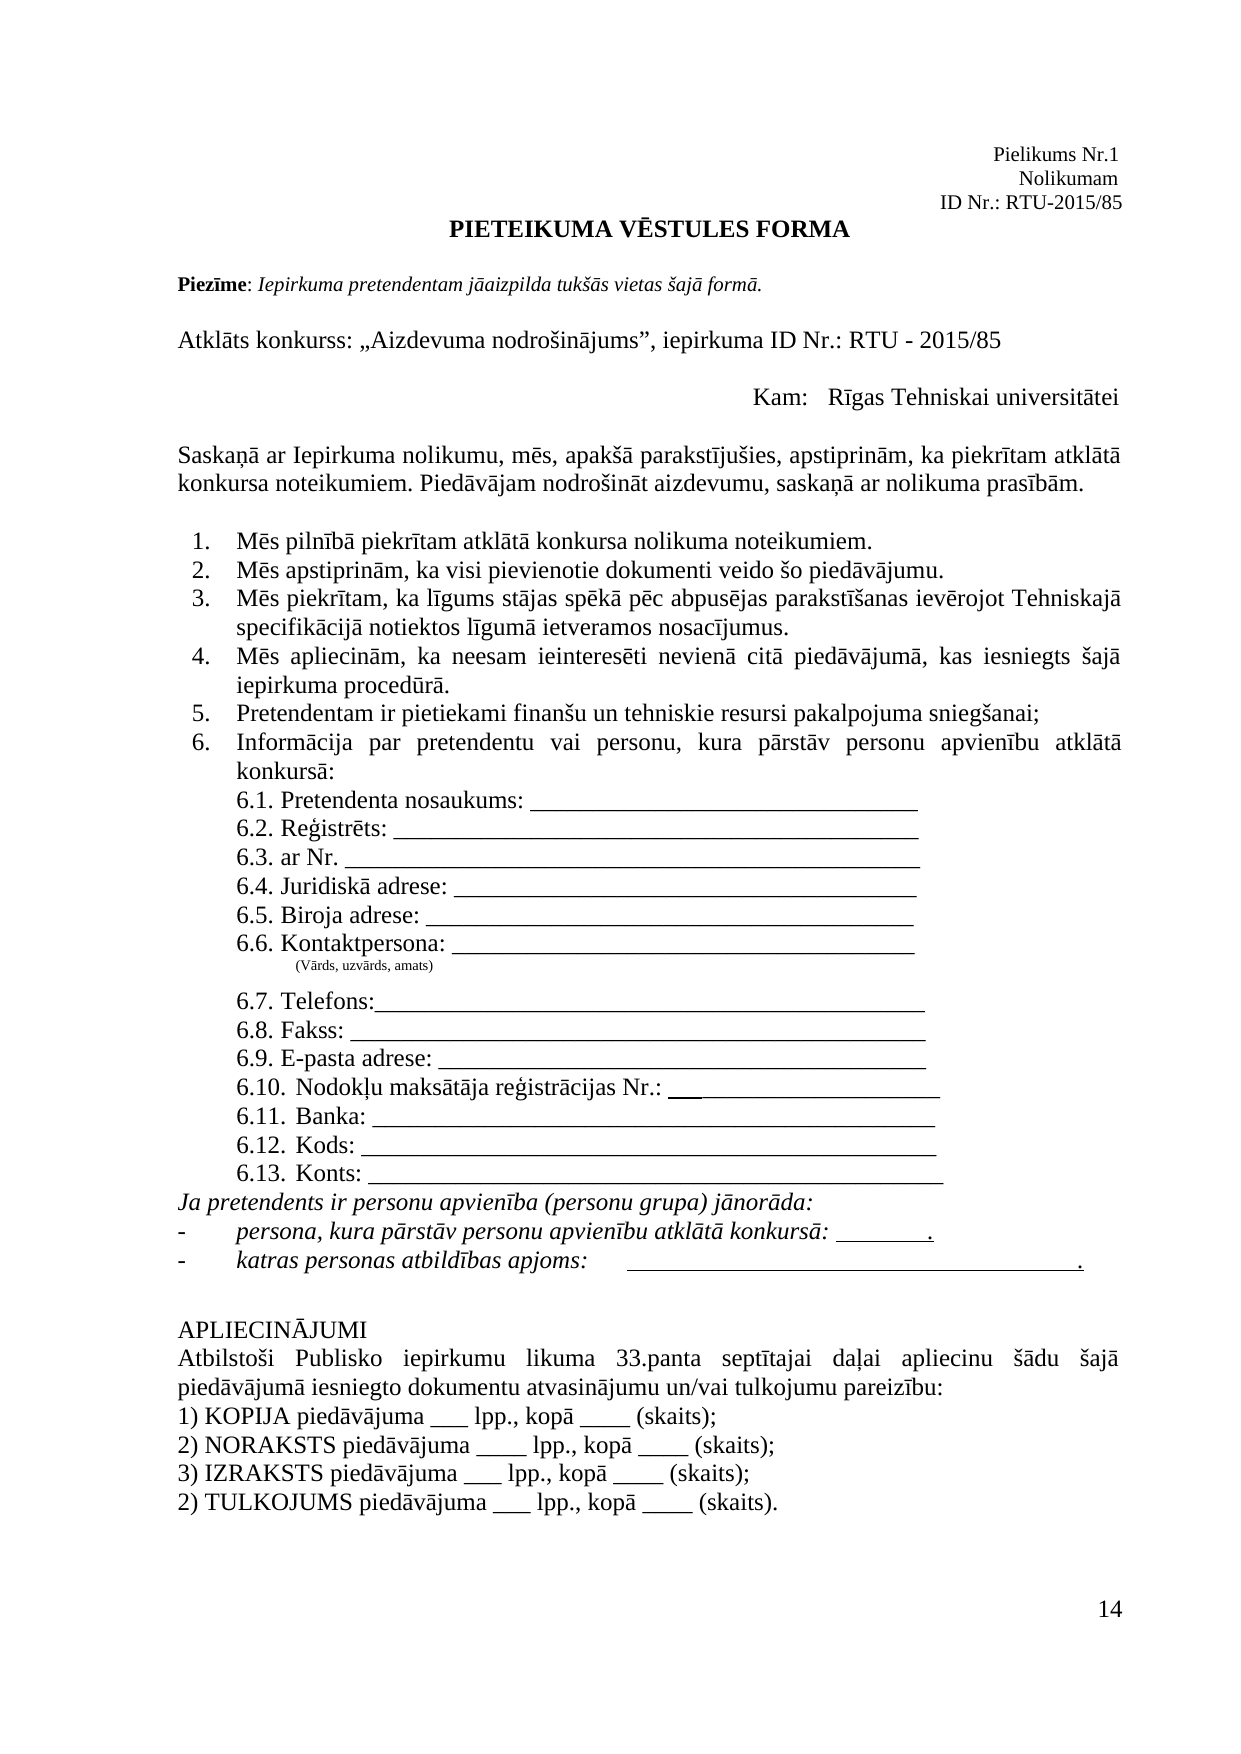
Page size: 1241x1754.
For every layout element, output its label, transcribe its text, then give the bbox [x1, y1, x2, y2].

list Mēs apliecinām, ka neesam ieinteresēti nevienā citā piedāvājumā, kas iesniegts šajā iepirkuma procedūrā. [192, 641, 1122, 698]
list Mēs pilnībā piekrītam atklātā konkursa nolikuma noteikumiem. [192, 526, 1122, 555]
text ID Nr.: RTU-2015/85 [177, 190, 1122, 214]
list Konts: ______________________________________________ [236, 1158, 1119, 1187]
text 2) NORAKSTS piedāvājuma ____ lpp., kopā ____ (skaits); [177, 1430, 1119, 1458]
list Fakss: ______________________________________________ [236, 1015, 1119, 1043]
text 3) IZRAKSTS piedāvājuma ___ lpp., kopā ____ (skaits); [177, 1458, 1119, 1487]
list Nodokļu maksātāja reģistrācijas Nr.: ___________________ [236, 1072, 1119, 1101]
list Pretendentam ir pietiekami finanšu un tehniskie resursi pakalpojuma sniegšanai; [192, 698, 1122, 727]
text Pielikums Nr.1 [177, 142, 1119, 166]
list Telefons:____________________________________________ [236, 986, 1119, 1015]
list persona, kura pārstāv personu apvienību atklātā konkursā: . [177, 1216, 1119, 1245]
list Mēs apstiprinām, ka visi pievienotie dokumenti veido šo piedāvājumu. [192, 555, 1122, 583]
text (Vārds, uzvārds, amats) [295, 957, 1119, 986]
list katras personas atbildības apjoms: . [177, 1245, 1119, 1273]
list Biroja adrese: _______________________________________ [236, 900, 1119, 928]
text APLIECINĀJUMI [177, 1315, 1119, 1343]
list Reģistrēts: __________________________________________ [236, 813, 1119, 842]
list Juridiskā adrese: _____________________________________ [236, 871, 1119, 900]
list Mēs piekrītam, ka līgums stājas spēkā pēc abpusējas parakstīšanas ievērojot Tehniskajā specifikācijā notiektos līgumā ietveramos nosacījumus. [192, 583, 1122, 641]
text Saskaņā ar Iepirkuma nolikumu, mēs, apakšā parakstījušies, apstiprinām, ka piekrītam atklātā konkursa noteikumiem. Piedāvājam nodrošināt aizdevumu, saskaņā ar nolikuma prasībām. [177, 440, 1122, 497]
text Atklāts konkurss: „Aizdevuma nodrošinājums”, iepirkuma ID Nr.: RTU - 2015/85 [177, 325, 1122, 353]
text Nolikumam [646, 166, 1118, 190]
text 1) KOPIJA piedāvājuma ___ lpp., kopā ____ (skaits); [177, 1401, 1119, 1430]
list Kods: ______________________________________________ [236, 1130, 1119, 1158]
list Informācija par pretendentu vai personu, kura pārstāv personu apvienību atklātā konkursā: [192, 727, 1122, 785]
list Banka: _____________________________________________ [236, 1101, 1119, 1130]
text 2) TULKOJUMS piedāvājuma ___ lpp., kopā ____ (skaits). [177, 1487, 1119, 1516]
text Atbilstoši Publisko iepirkumu likuma 33.panta septītajai daļai apliecinu šādu šajā piedāvājumā iesniegto dokumentu atvasinājumu un/vai tulkojumu pareizību: [177, 1343, 1119, 1401]
list E-pasta adrese: _______________________________________ [236, 1043, 1119, 1072]
text Kam: Rīgas Tehniskai universitātei [177, 382, 1119, 411]
list ar Nr. ______________________________________________ [236, 842, 1119, 871]
text Ja pretendents ir personu apvienība (personu grupa) jānorāda: [177, 1187, 1122, 1216]
list Kontaktpersona: _____________________________________ [236, 928, 1119, 957]
list Pretendenta nosaukums: _______________________________ [236, 785, 1122, 813]
text PIETEIKUMA VĒSTULES FORMA [177, 214, 1122, 243]
text Piezīme: Iepirkuma pretendentam jāaizpilda tukšās vietas šajā formā. [177, 272, 1119, 296]
